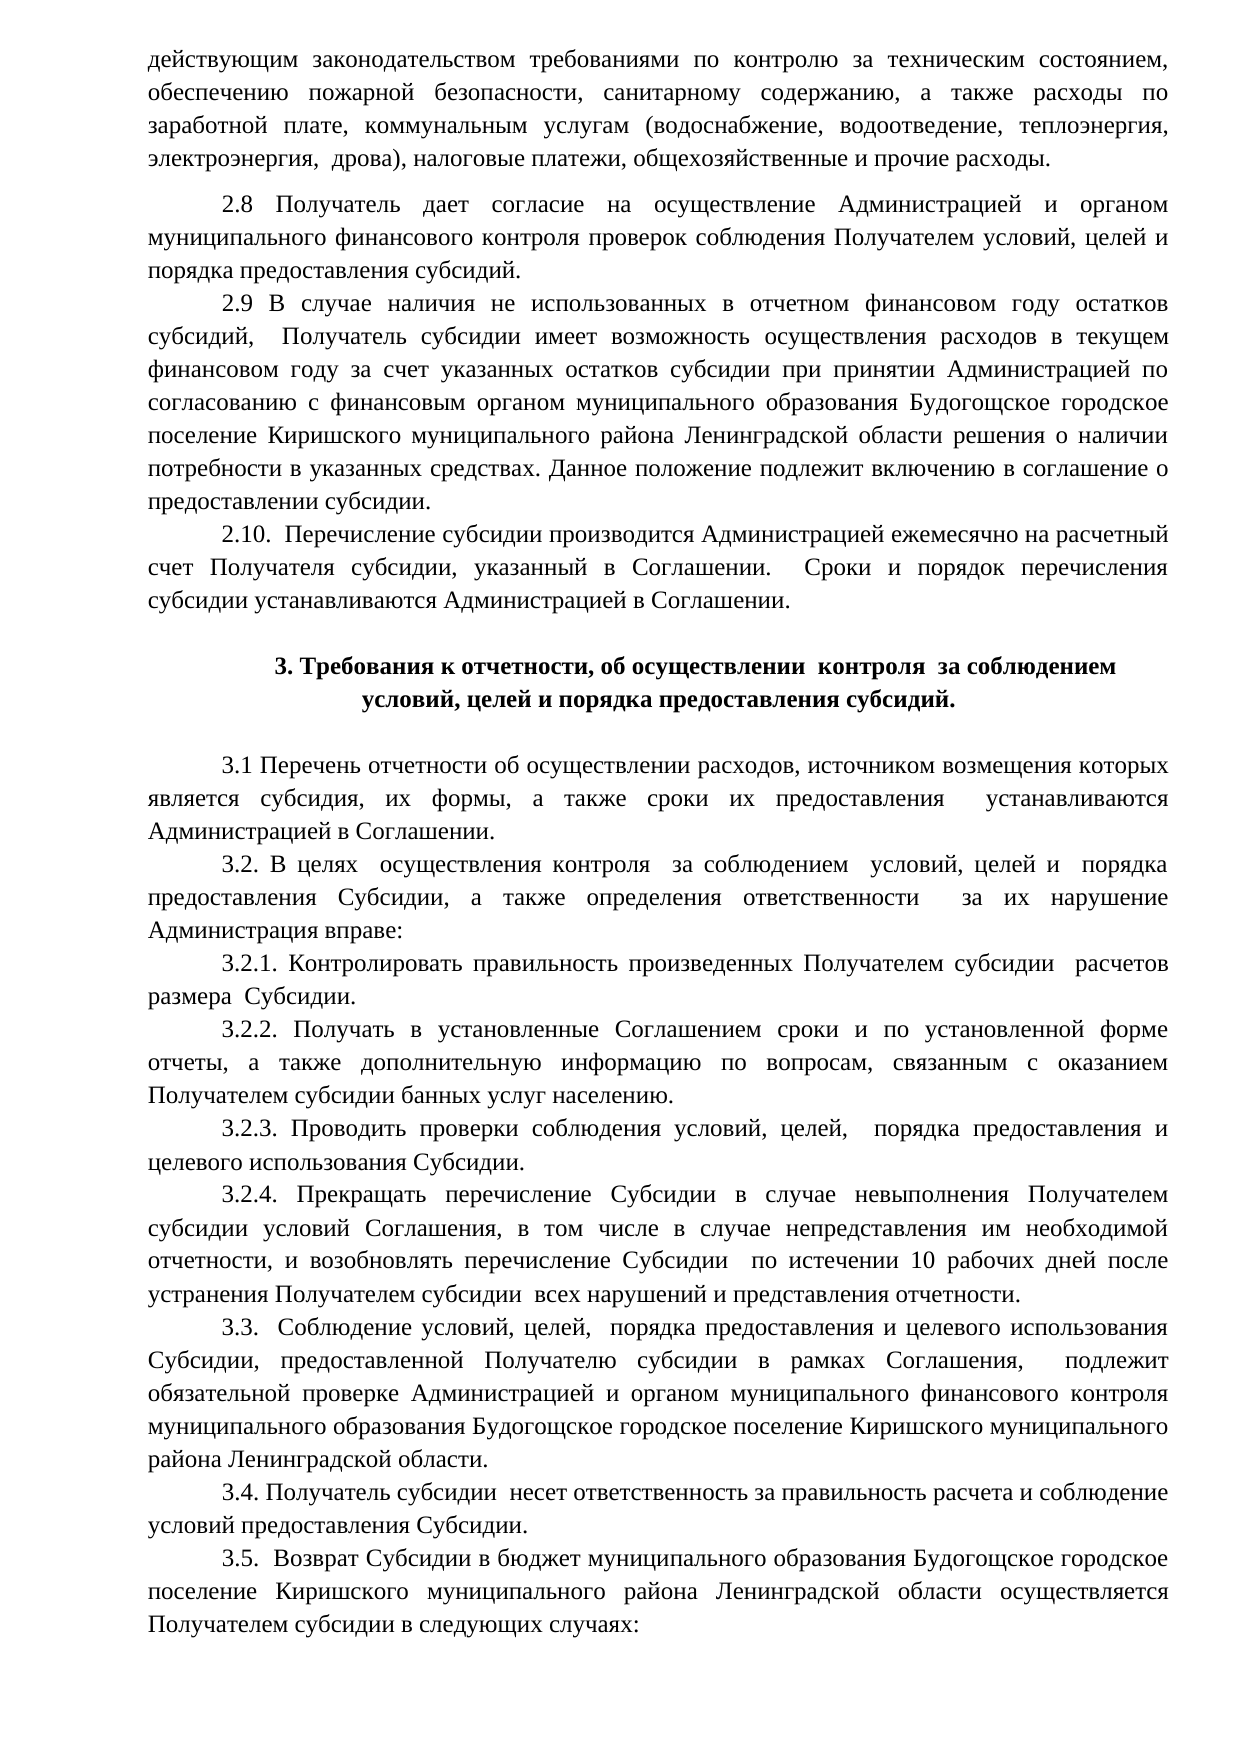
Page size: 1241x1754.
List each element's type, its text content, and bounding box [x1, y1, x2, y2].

text 3.5. Возврат Субсидии в бюджет муниципального образования Будогощское городское поселение Киришского муниципального района Ленинградской области осуществляется Получателем субсидии в следующих случаях: [148, 1543, 1169, 1638]
text 2.8 Получатель дает согласие на осуществление Администрацией и органом муниципального финансового контроля проверок соблюдения Получателем условий, целей и порядка предоставления субсидий. [148, 189, 1169, 284]
text 3. Требования к отчетности, об осуществлении контроля за соблюдением условий, целей и порядка предоставления субсидий. [148, 651, 1169, 713]
text 2.10. Перечисление субсидии производится Администрацией ежемесячно на расчетный счет Получателя субсидии, указанный в Соглашении. Сроки и порядок перечисления субсидии устанавливаются Администрацией в Соглашении. [148, 519, 1169, 614]
text 3.2.4. Прекращать перечисление Субсидии в случае невыполнения Получателем субсидии условий Соглашения, в том числе в случае непредставления им необходимой отчетности, и возобновлять перечисление Субсидии по истечении 10 рабочих дней после устранения Получателем субсидии всех нарушений и представления отчетности. [148, 1179, 1169, 1307]
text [148, 44, 1169, 172]
text 3.3. Соблюдение условий, целей, порядка предоставления и целевого использования Субсидии, предоставленной Получателю субсидии в рамках Соглашения, подлежит обязательной проверке Администрацией и органом муниципального финансового контроля муниципального образования Будогощское городское поселение Киришского муниципального района Ленинградской области. [148, 1312, 1169, 1472]
text 2.9 В случае наличия не использованных в отчетном финансовом году остатков субсидий, Получатель субсидии имеет возможность осуществления расходов в текущем финансовом году за счет указанных остатков субсидии при принятии Администрацией по согласованию с финансовым органом муниципального образования Будогощское городское поселение Киришского муниципального района Ленинградской области решения о наличии потребности в указанных средствах. Данное положение подлежит включению в соглашение о предоставлении субсидии. [148, 288, 1169, 515]
text 3.4. Получатель субсидии несет ответственность за правильность расчета и соблюдение условий предоставления Субсидии. [148, 1477, 1169, 1538]
text 3.2.3. Проводить проверки соблюдения условий, целей, порядка предоставления и целевого использования Субсидии. [148, 1113, 1169, 1175]
text 3.1 Перечень отчетности об осуществлении расходов, источником возмещения которых является субсидия, их формы, а также сроки их предоставления устанавливаются Администрацией в Соглашении. [148, 750, 1169, 845]
text 3.2. В целях осуществления контроля за соблюдением условий, целей и порядка предоставления Субсидии, а также определения ответственности за их нарушение Администрация вправе: [148, 849, 1169, 944]
text 3.2.2. Получать в установленные Соглашением сроки и по установленной форме отчеты, а также дополнительную информацию по вопросам, связанным с оказанием Получателем субсидии банных услуг населению. [148, 1014, 1169, 1109]
text 3.2.1. Контролировать правильность произведенных Получателем субсидии расчетов размера Субсидии. [148, 948, 1169, 1010]
